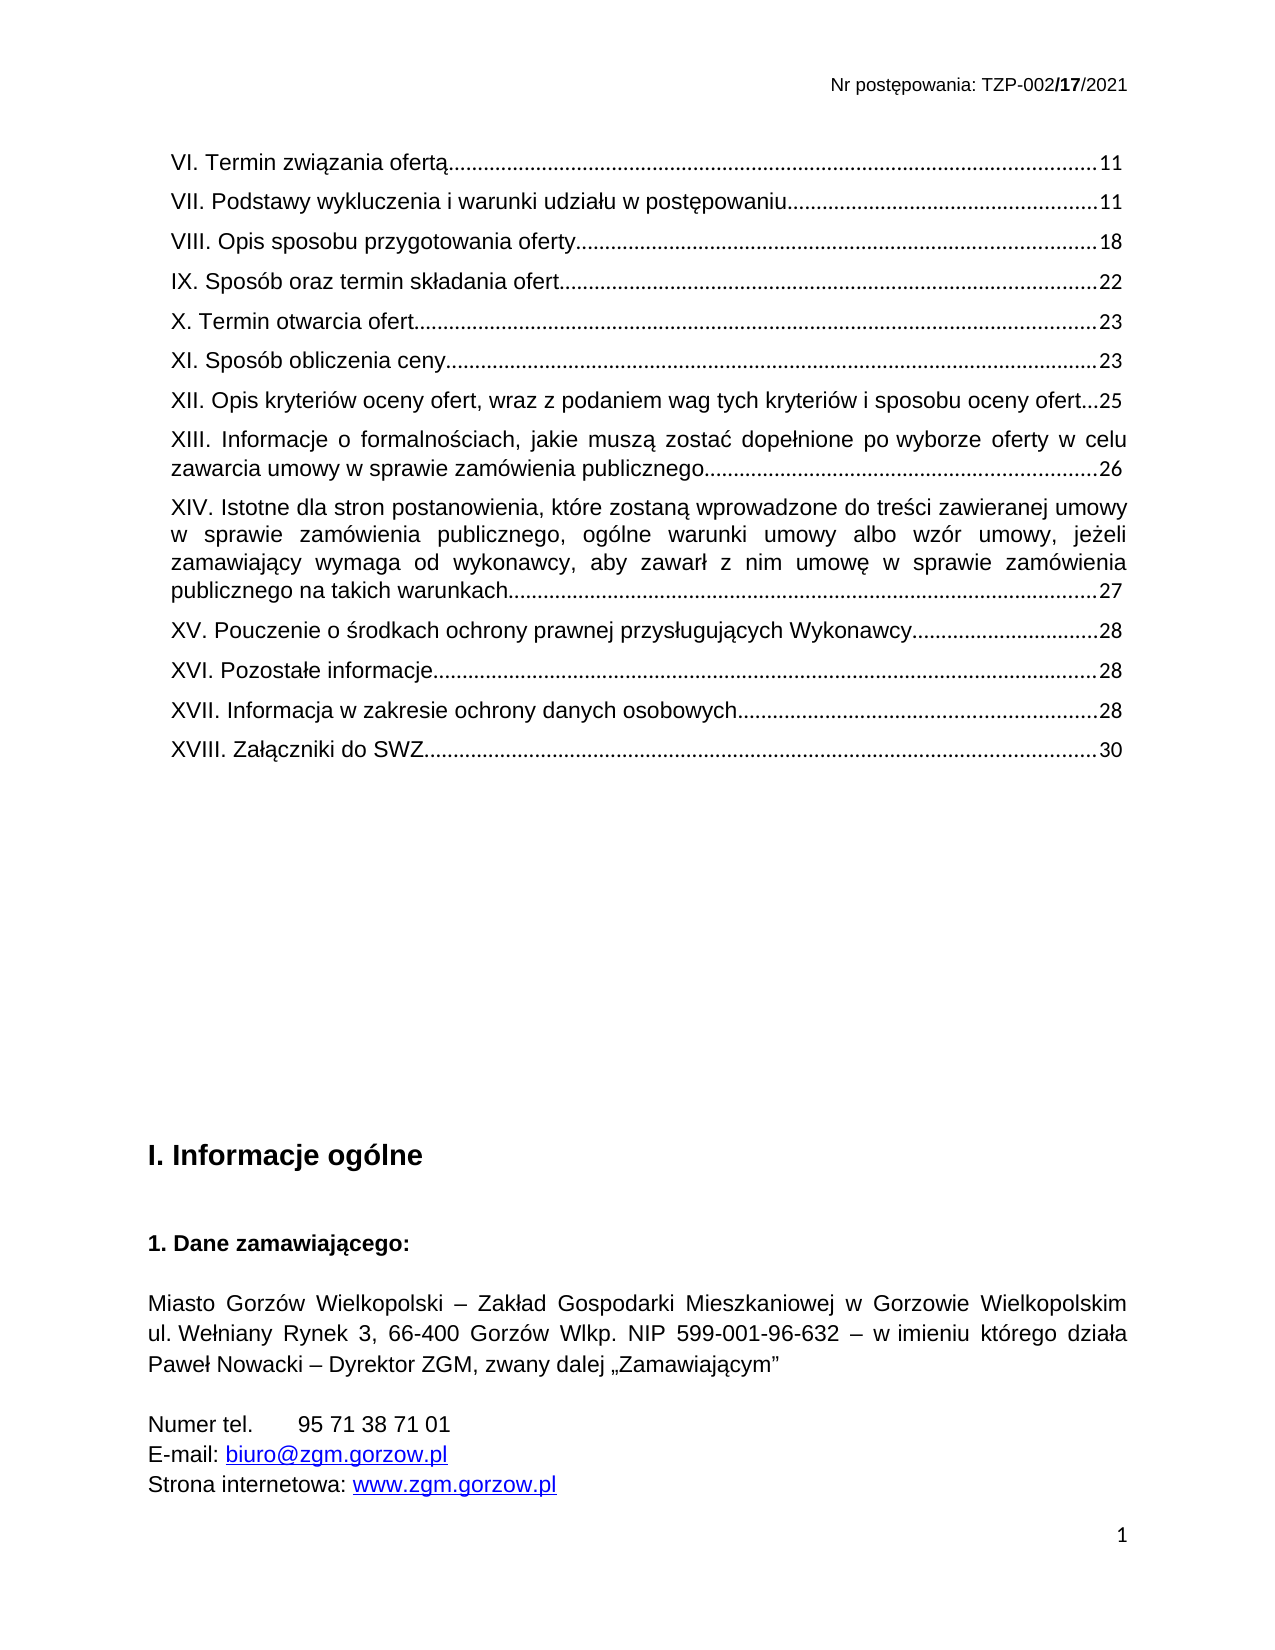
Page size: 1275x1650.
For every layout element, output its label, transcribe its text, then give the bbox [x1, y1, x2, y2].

text XVIII. Załączniki do SWZ 30 [171, 736, 1127, 763]
text Miasto Gorzów Wielkopolski – Zakład Gospodarki Mieszkaniowej w Gorzowie Wielkopolskim ul. Wełniany Rynek 3, 66-400 Gorzów Wlkp. NIP 599-001-96-632 – w imieniu którego działa Paweł Nowacki – Dyrektor ZGM, zwany dalej „Zamawiającym” [148, 1290, 1127, 1377]
text Strona internetowa: www.zgm.gorzow.pl [148, 1471, 1127, 1498]
text XIII. Informacje o formalnościach, jakie muszą zostać dopełnione po wyborze oferty w celu zawarcia umowy w sprawie zamówienia publicznego 26 [171, 426, 1127, 482]
text VIII. Opis sposobu przygotowania oferty 18 [171, 227, 1127, 255]
text XII. Opis kryteriów oceny ofert, wraz z podaniem wag tych kryteriów i sposobu oceny ofert 25 [171, 386, 1127, 414]
text XV. Pouczenie o środkach ochrony prawnej przysługujących Wykonawcy 28 [171, 616, 1127, 644]
subtitle I. Informacje ogólne [148, 1138, 1127, 1172]
text XVI. Pozostałe informacje 28 [171, 656, 1127, 684]
text VI. Termin związania ofertą 11 [171, 148, 1127, 176]
text 1. Dane zamawiającego: [148, 1230, 1127, 1256]
text XVII. Informacja w zakresie ochrony danych osobowych 28 [171, 696, 1127, 724]
text Numer tel. 95 71 38 71 01 [148, 1411, 1127, 1437]
text X. Termin otwarcia ofert 23 [171, 307, 1127, 335]
text E-mail: biuro@zgm.gorzow.pl [148, 1441, 1127, 1467]
text VII. Podstawy wykluczenia i warunki udziału w postępowaniu 11 [171, 187, 1127, 215]
text XI. Sposób obliczenia ceny 23 [171, 347, 1127, 374]
text XIV. Istotne dla stron postanowienia, które zostaną wprowadzone do treści zawieranej umowy w sprawie zamówienia publicznego, ogólne warunki umowy albo wzór umowy, jeżeli zamawiający wymaga od wykonawcy, aby zawarł z nim umowę w sprawie zamówienia publicznego na takich warunkach 27 [171, 493, 1127, 604]
text IX. Sposób oraz termin składania ofert 22 [171, 267, 1127, 295]
